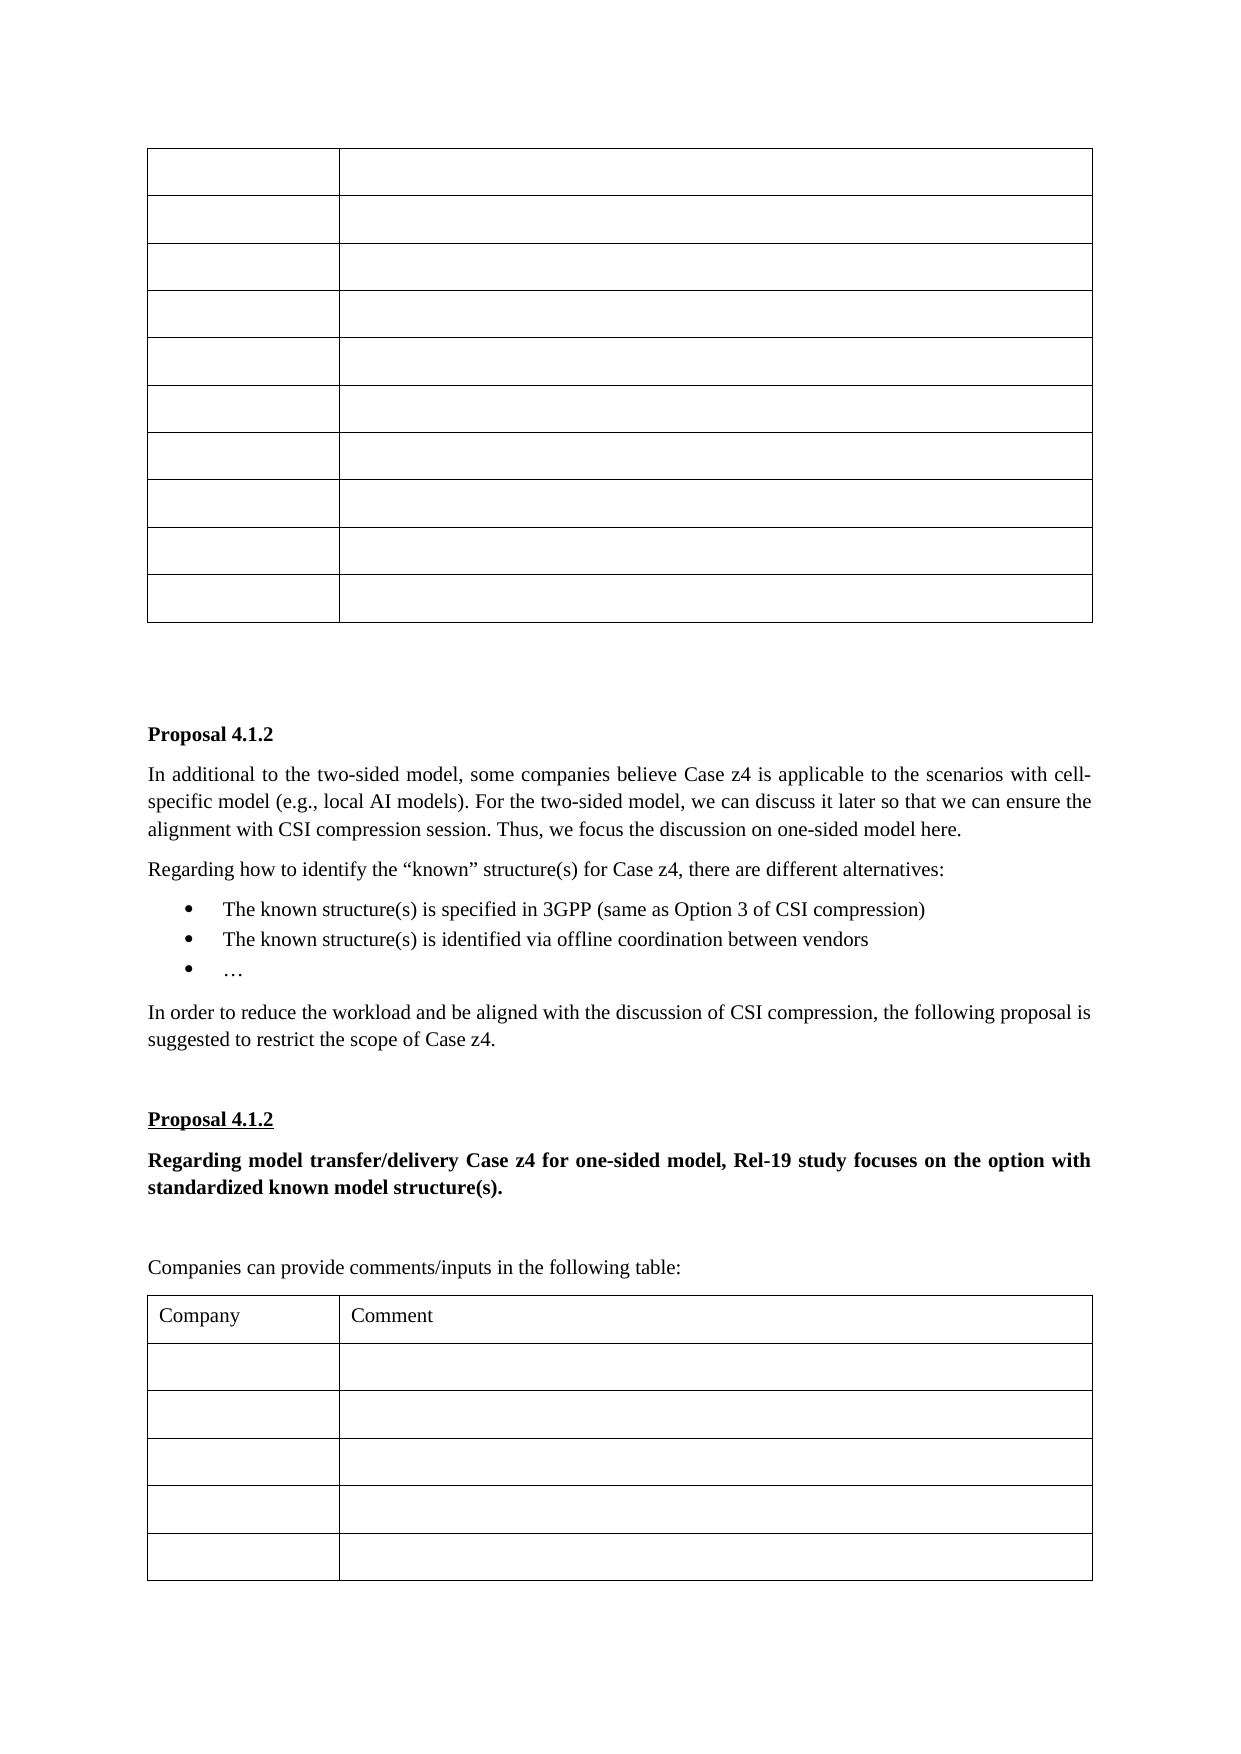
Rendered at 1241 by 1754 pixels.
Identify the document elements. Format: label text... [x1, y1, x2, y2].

table_cell [340, 244, 1092, 290]
text In order to reduce the workload and be aligned with the discussion of CSI compression, the following proposal is suggested to restrict the scope of Case z4. [148, 999, 1093, 1051]
table_cell [340, 1391, 1092, 1438]
table_cell [148, 386, 339, 432]
table_cell [340, 480, 1092, 527]
table_cell [148, 480, 339, 527]
table_cell [148, 1486, 339, 1532]
table_cell [340, 386, 1092, 432]
table_header Comment [340, 1296, 1092, 1343]
list The known structure(s) is identified via offline coordination between vendors [185, 927, 1093, 951]
table_cell [148, 1391, 339, 1438]
table_cell [340, 1534, 1092, 1580]
subtitle Proposal 4.1.2 [148, 722, 1093, 746]
table_cell [340, 1344, 1092, 1390]
table_cell [148, 528, 339, 574]
table_cell [148, 291, 339, 337]
table_cell [340, 196, 1092, 242]
list The known structure(s) is specified in 3GPP (same as Option 3 of CSI compression) [185, 897, 1093, 921]
table_cell [148, 1344, 339, 1390]
table_cell [148, 1439, 339, 1485]
text Regarding how to identify the “known” structure(s) for Case z4, there are different alternatives: [148, 857, 1093, 881]
table_cell [148, 338, 339, 384]
table_cell [148, 433, 339, 479]
table_cell [148, 244, 339, 290]
table_cell [340, 528, 1092, 574]
text Proposal 4.1.2 [148, 1107, 1093, 1131]
table_cell [340, 1439, 1092, 1485]
table_header Company [148, 1296, 339, 1343]
text Regarding model transfer/delivery Case z4 for one-sided model, Rel-19 study focuses on the option with standardized known model structure(s). [148, 1147, 1093, 1199]
table_cell [340, 338, 1092, 384]
list … [185, 957, 1093, 981]
table_cell [340, 149, 1092, 195]
table_cell [148, 1534, 339, 1580]
table_cell [340, 1486, 1092, 1532]
table_cell [340, 291, 1092, 337]
table_cell [148, 196, 339, 242]
table_cell [148, 149, 339, 195]
table_cell [340, 433, 1092, 479]
table_cell [148, 575, 339, 622]
text In additional to the two-sided model, some companies believe Case z4 is applicable to the scenarios with cell-specific model (e.g., local AI models). For the two-sided model, we can discuss it later so that we can ensure the alignment with CSI compression session. Thus, we focus the discussion on one-sided model here. [148, 762, 1093, 841]
table_cell [340, 575, 1092, 622]
text Companies can provide comments/inputs in the following table: [148, 1255, 1093, 1279]
